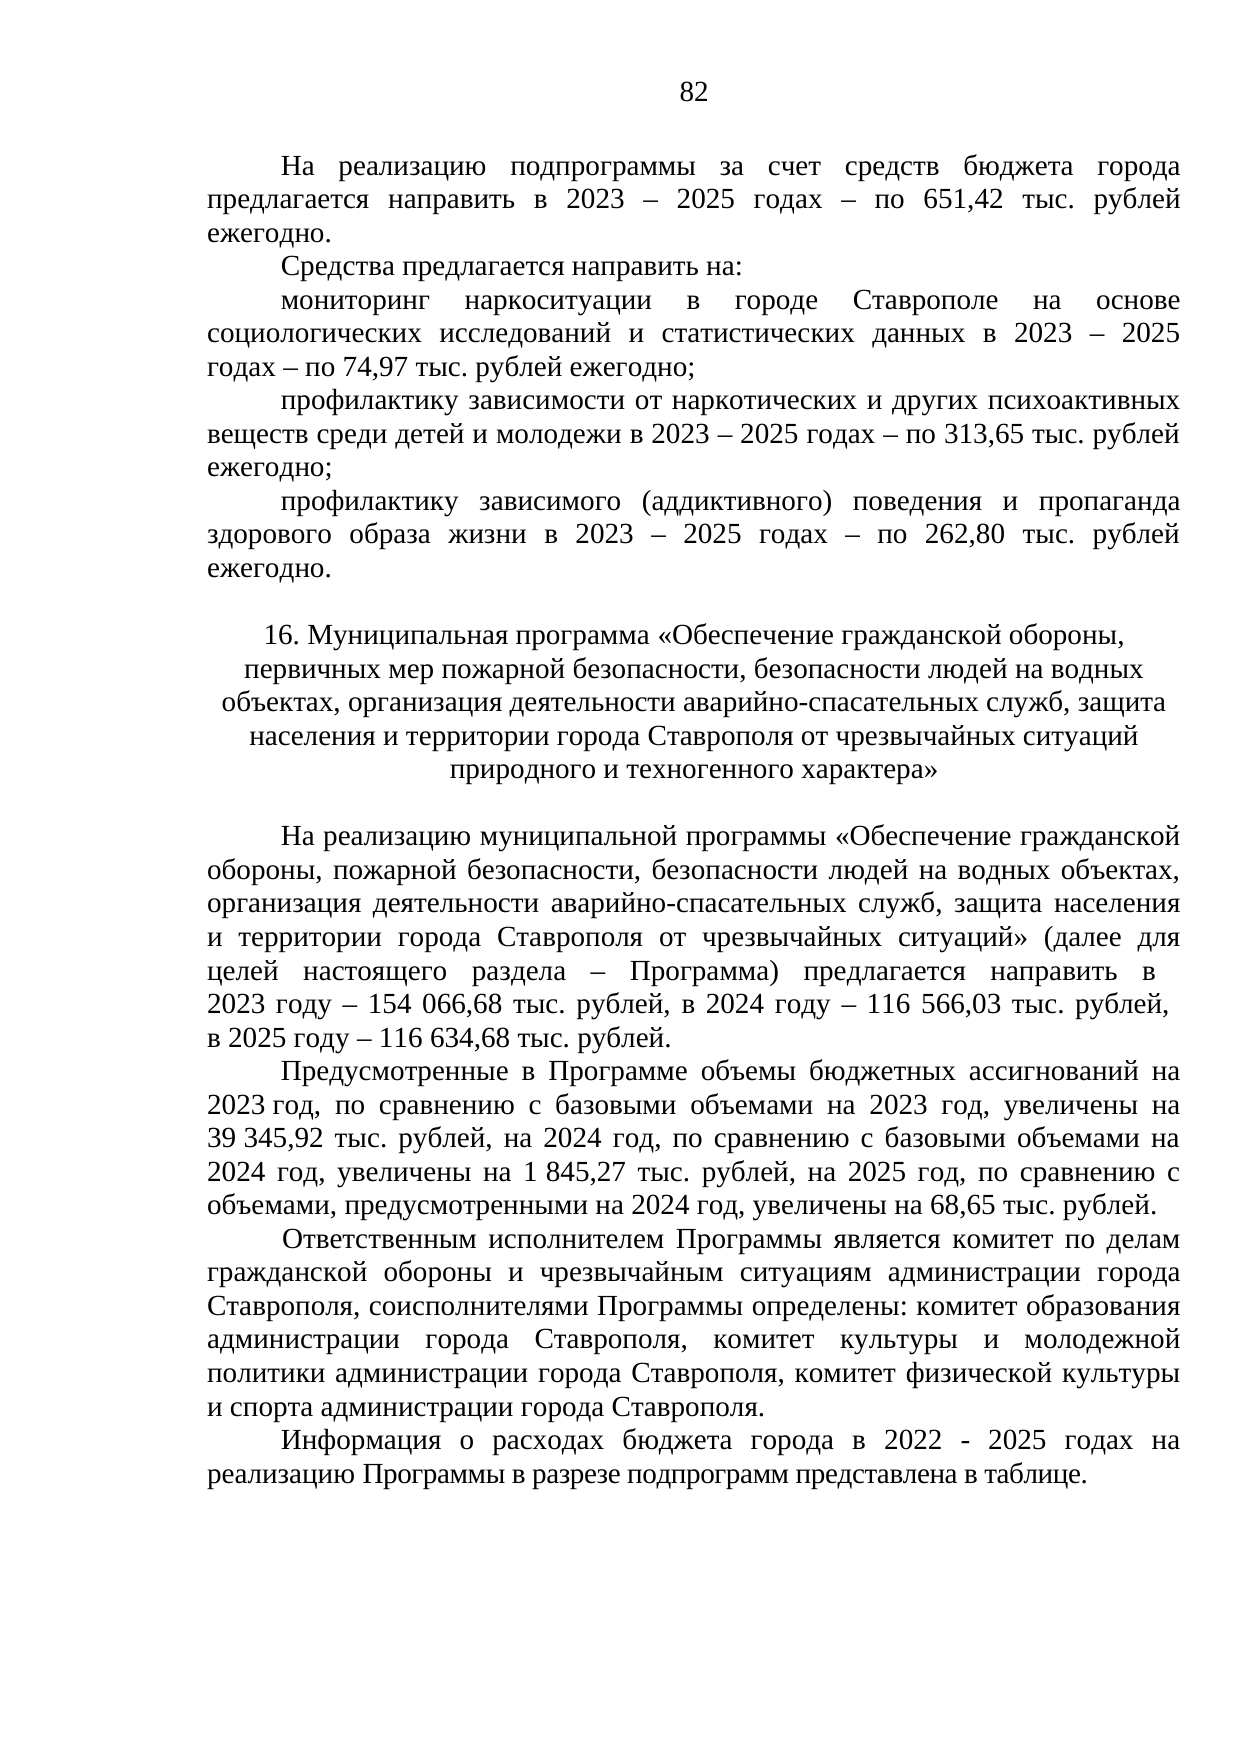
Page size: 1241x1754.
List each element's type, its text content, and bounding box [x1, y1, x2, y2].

list Предусмотренные в Программе объемы бюджетных ассигнований на 2023 год, по сравнению с базовыми объемами на 2023 год, увеличены на 39 345,92 тыс. рублей, на 2024 год, по сравнению с базовыми объемами на 2024 год, увеличены на 1 845,27 тыс. рублей, на 2025 год, по сравнению с объемами, предусмотренными на 2024 год, увеличены на 68,65 тыс. рублей. [207, 1053, 1181, 1221]
text На реализацию подпрограммы за счет средств бюджета города предлагается направить в 2023 – 2025 годах – по 651,42 тыс. рублей ежегодно. [207, 148, 1181, 248]
text 16. Муниципальная программа «Обеспечение гражданской обороны, первичных мер пожарной безопасности, безопасности людей на водных объектах, организация деятельности аварийно-спасательных служб, защита населения и территории города Ставрополя от чрезвычайных ситуаций природного и техногенного характера» [207, 617, 1181, 785]
text мониторинг наркоситуации в городе Ставрополе на основе социологических исследований и статистических данных в 2023 – 2025 годах – по 74,97 тыс. рублей ежегодно; [207, 282, 1181, 382]
text На реализацию муниципальной программы «Обеспечение гражданской обороны, пожарной безопасности, безопасности людей на водных объектах, организация деятельности аварийно-спасательных служб, защита населения и территории города Ставрополя от чрезвычайных ситуаций» (далее для целей настоящего раздела – Программа) предлагается направить в 2023 году – 154 066,68 тыс. рублей, в 2024 году – 116 566,03 тыс. рублей, в 2025 году – 116 634,68 тыс. рублей. [207, 818, 1181, 1053]
text Средства предлагается направить на: [207, 248, 1181, 282]
text профилактику зависимого (аддиктивного) поведения и пропаганда здорового образа жизни в 2023 – 2025 годах – по 262,80 тыс. рублей ежегодно. [207, 483, 1181, 584]
text Информация о расходах бюджета города в 2022 - 2025 годах на реализацию Программы в разрезе подпрограмм представлена в таблице. [207, 1422, 1181, 1489]
text профилактику зависимости от наркотических и других психоактивных веществ среди детей и молодежи в 2023 – 2025 годах – по 313,65 тыс. рублей ежегодно; [207, 382, 1181, 483]
text Ответственным исполнителем Программы является комитет по делам гражданской обороны и чрезвычайным ситуациям администрации города Ставрополя, соисполнителями Программы определены: комитет образования администрации города Ставрополя, комитет культуры и молодежной политики администрации города Ставрополя, комитет физической культуры и спорта администрации города Ставрополя. [207, 1221, 1181, 1422]
